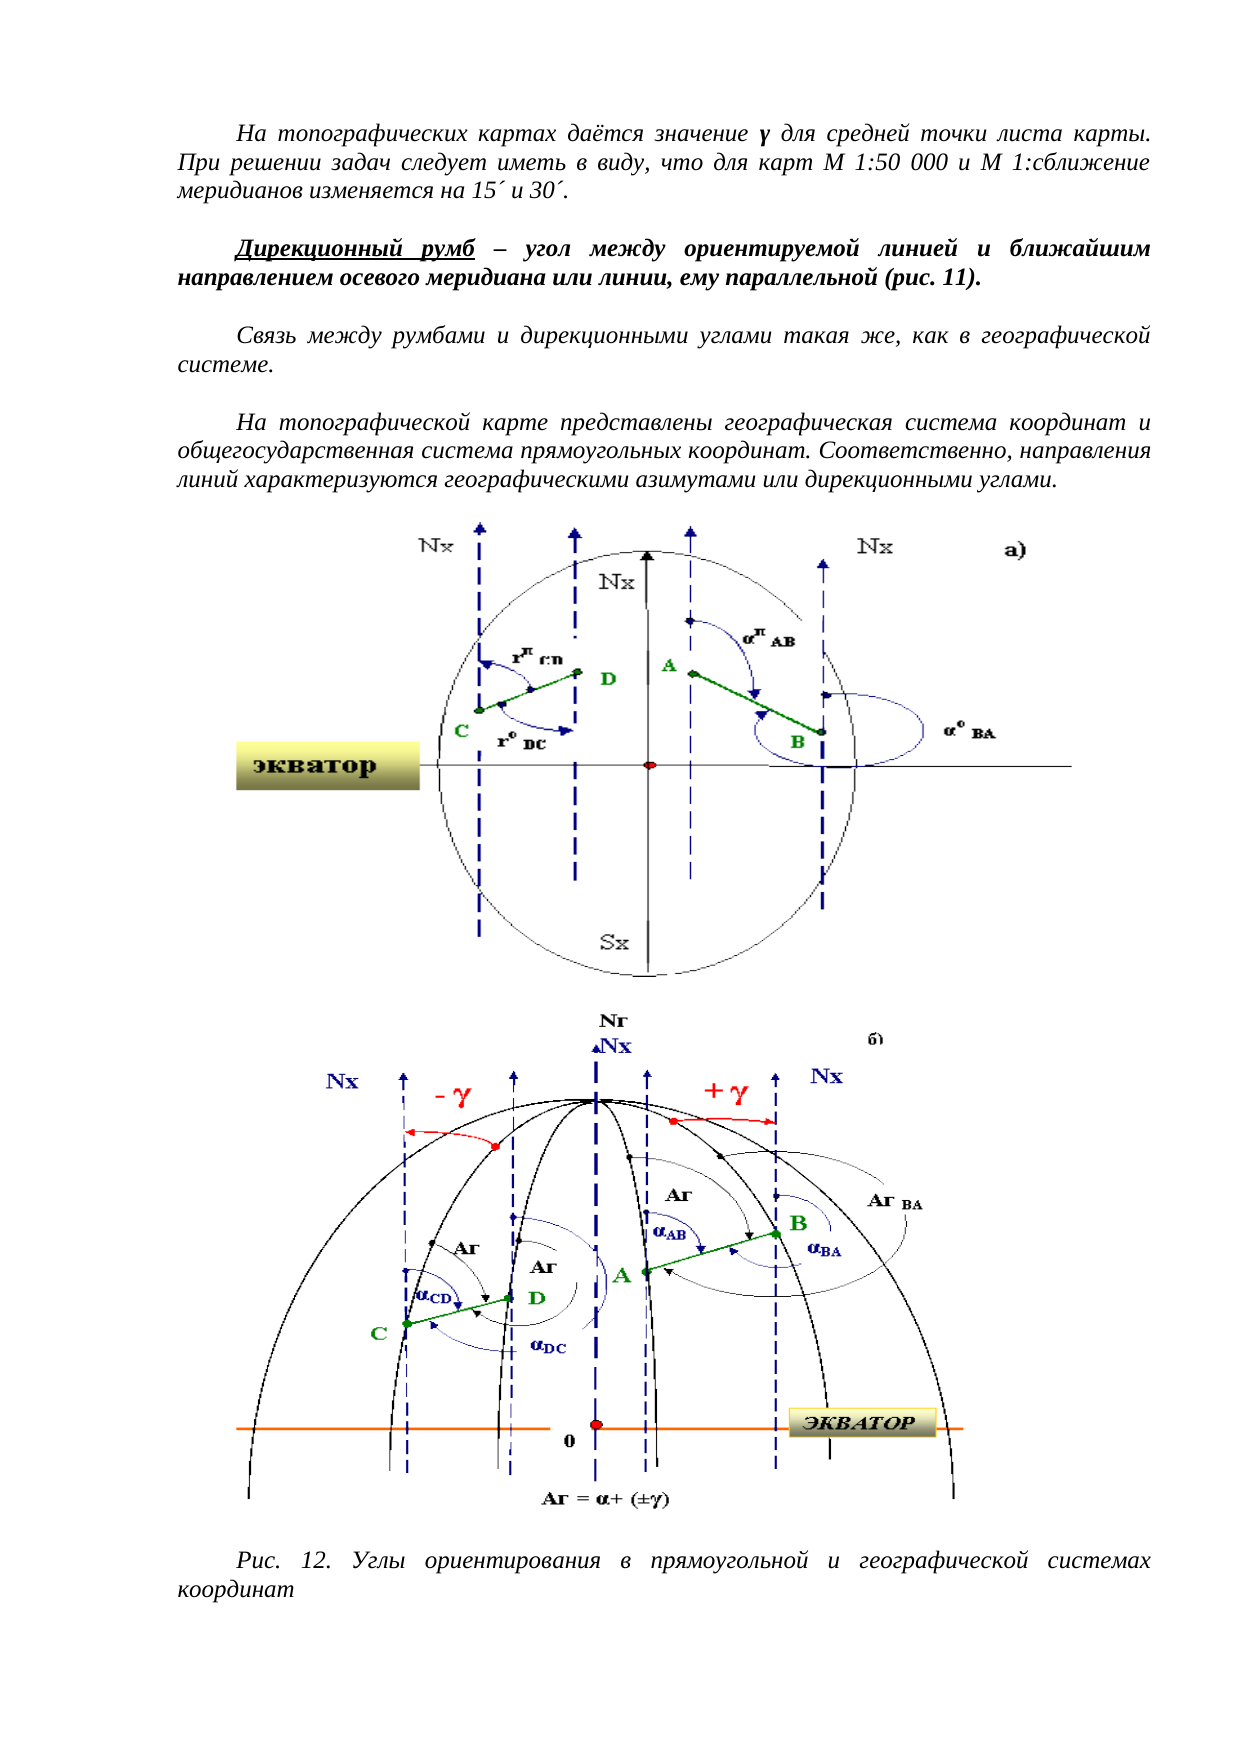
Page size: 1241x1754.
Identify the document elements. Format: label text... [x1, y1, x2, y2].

picture [236, 1005, 964, 1516]
text На топографической карте представлены географическая система координат и общегосударственная система прямоугольных координат. Соответственно, направления линий характеризуются географическими азимутами или дирекционными углами. [177, 407, 1152, 493]
text На топографических картах даётся значение γ для средней точки листа карты. При решении задач следует иметь в виду, что для карт М 1:50 000 и М 1:сближение меридианов изменяется на 15´ и 30´. [177, 118, 1152, 204]
text Дирекционный румб – угол между ориентируемой линией и ближайшим направлением осевого меридиана или линии, ему параллельной (рис. 11). [177, 233, 1152, 291]
text Рис. 12. Углы ориентирования в прямоугольной и географической системах координат [177, 1545, 1152, 1603]
picture [236, 522, 1072, 977]
text Связь между румбами и дирекционными углами такая же, как в географической системе. [177, 320, 1152, 378]
